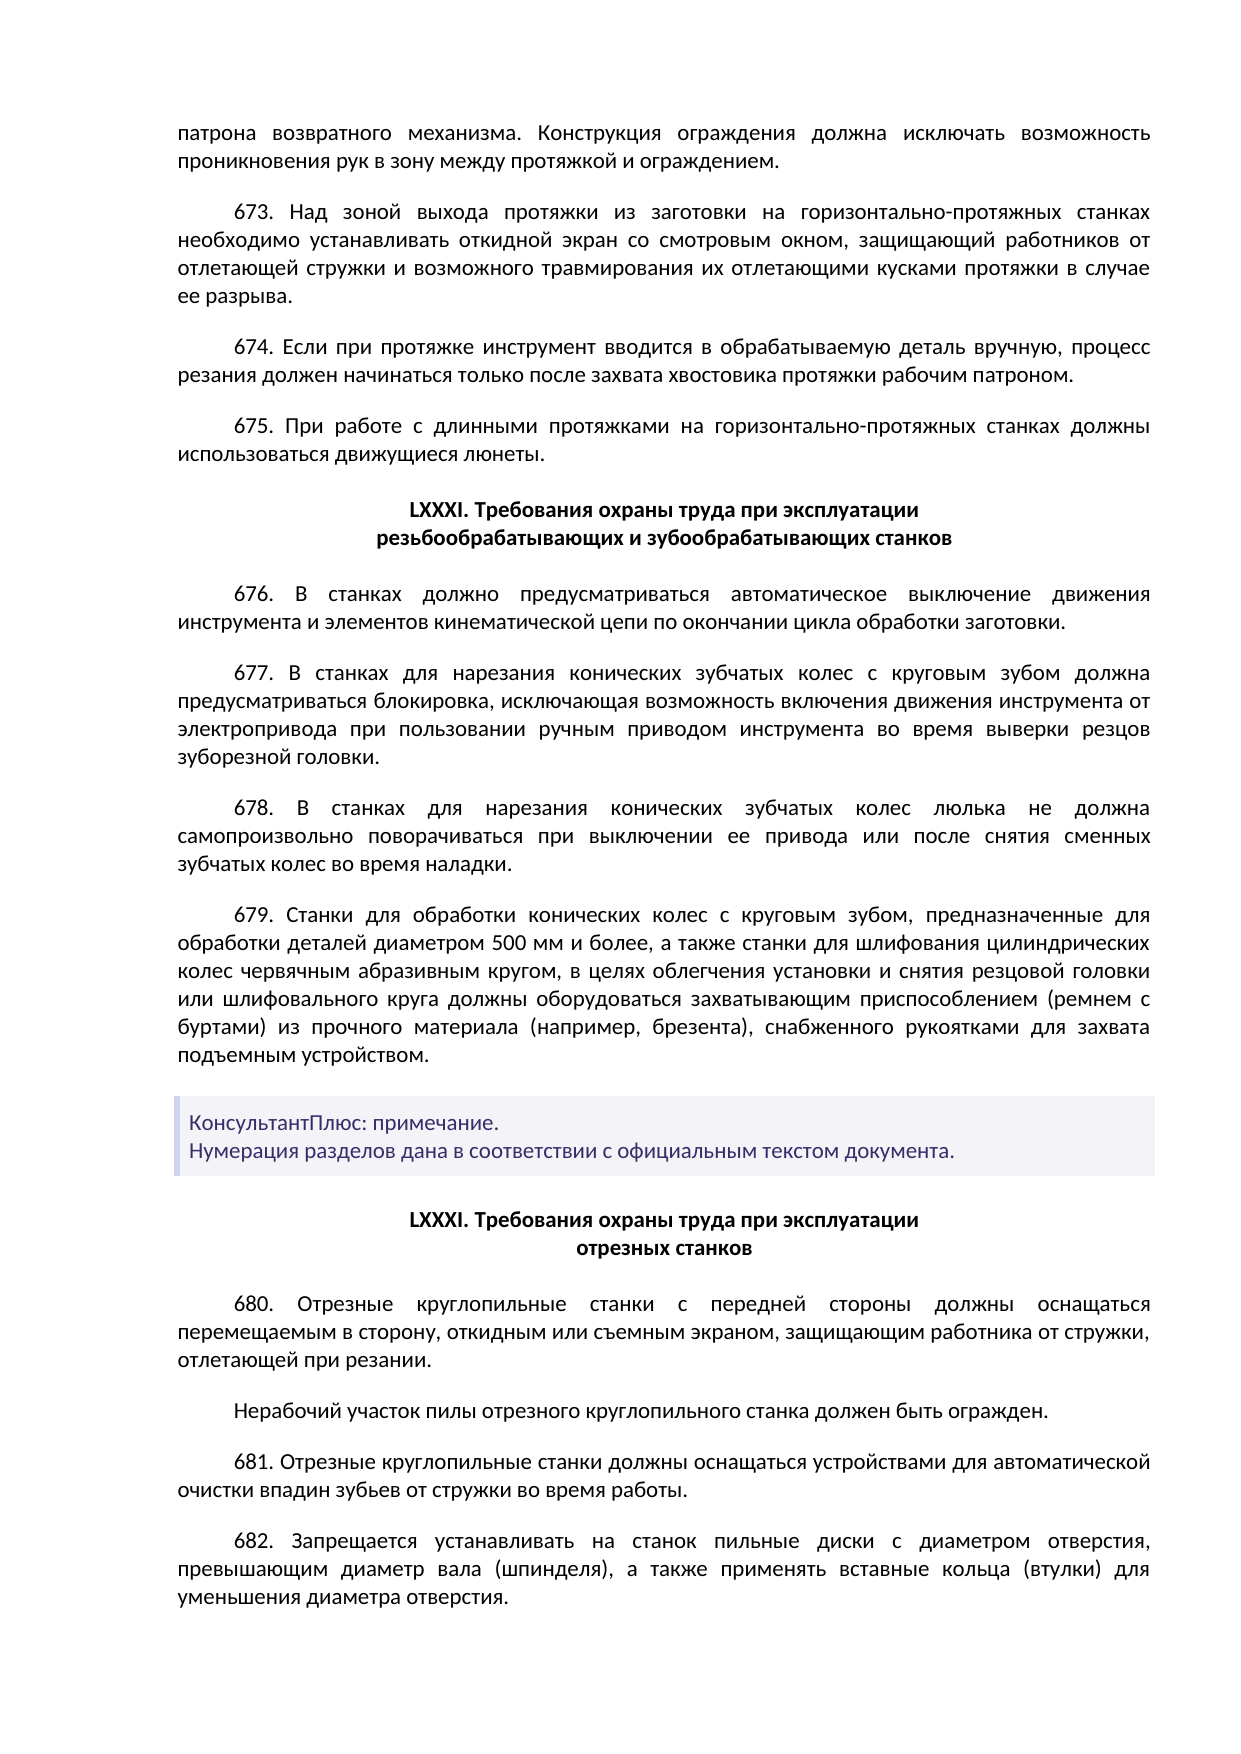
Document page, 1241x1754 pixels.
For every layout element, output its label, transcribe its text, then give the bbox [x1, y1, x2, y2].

text 679. Станки для обработки конических колес с круговым зубом, предназначенные для обработки деталей диаметром 500 мм и более, а также станки для шлифования цилиндрических колес червячным абразивным кругом, в целях облегчения установки и снятия резцовой головки или шлифовального круга должны оборудоваться захватывающим приспособлением (ремнем с буртами) из прочного материала (например, брезента), снабженного рукоятками для захвата подъемным устройством. [177, 900, 1152, 1068]
text 674. Если при протяжке инструмент вводится в обрабатываемую деталь вручную, процесс резания должен начинаться только после захвата хвостовика протяжки рабочим патроном. [177, 332, 1152, 388]
table_header КонсультантПлюс: примечание. Нумерация разделов дана в соответствии с официальным текстом документа. [180, 1096, 1149, 1176]
title отрезных станков [177, 1233, 1152, 1261]
text 680. Отрезные круглопильные станки с передней стороны должны оснащаться перемещаемым в сторону, откидным или съемным экраном, защищающим работника от стружки, отлетающей при резании. [177, 1289, 1152, 1373]
text 682. Запрещается устанавливать на станок пильные диски с диаметром отверстия, превышающим диаметр вала (шпинделя), а также применять вставные кольца (втулки) для уменьшения диаметра отверстия. [177, 1526, 1152, 1610]
text 675. При работе с длинными протяжками на горизонтально-протяжных станках должны использоваться движущиеся люнеты. [177, 411, 1152, 467]
title резьбообрабатывающих и зубообрабатывающих станков [177, 523, 1152, 551]
text 673. Над зоной выхода протяжки из заготовки на горизонтально-протяжных станках необходимо устанавливать откидной экран со смотровым окном, защищающий работников от отлетающей стружки и возможного травмирования их отлетающими кусками протяжки в случае ее разрыва. [177, 197, 1152, 309]
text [177, 118, 1152, 174]
title LXXXI. Требования охраны труда при эксплуатации [177, 1205, 1152, 1233]
text 681. Отрезные круглопильные станки должны оснащаться устройствами для автоматической очистки впадин зубьев от стружки во время работы. [177, 1447, 1152, 1503]
text 677. В станках для нарезания конических зубчатых колес с круговым зубом должна предусматриваться блокировка, исключающая возможность включения движения инструмента от электропривода при пользовании ручным приводом инструмента во время выверки резцов зуборезной головки. [177, 658, 1152, 770]
text Нерабочий участок пилы отрезного круглопильного станка должен быть огражден. [177, 1396, 1152, 1424]
text 678. В станках для нарезания конических зубчатых колес люлька не должна самопроизвольно поворачиваться при выключении ее привода или после снятия сменных зубчатых колес во время наладки. [177, 793, 1152, 877]
text 676. В станках должно предусматриваться автоматическое выключение движения инструмента и элементов кинематической цепи по окончании цикла обработки заготовки. [177, 579, 1152, 635]
title LXXXI. Требования охраны труда при эксплуатации [177, 495, 1152, 523]
